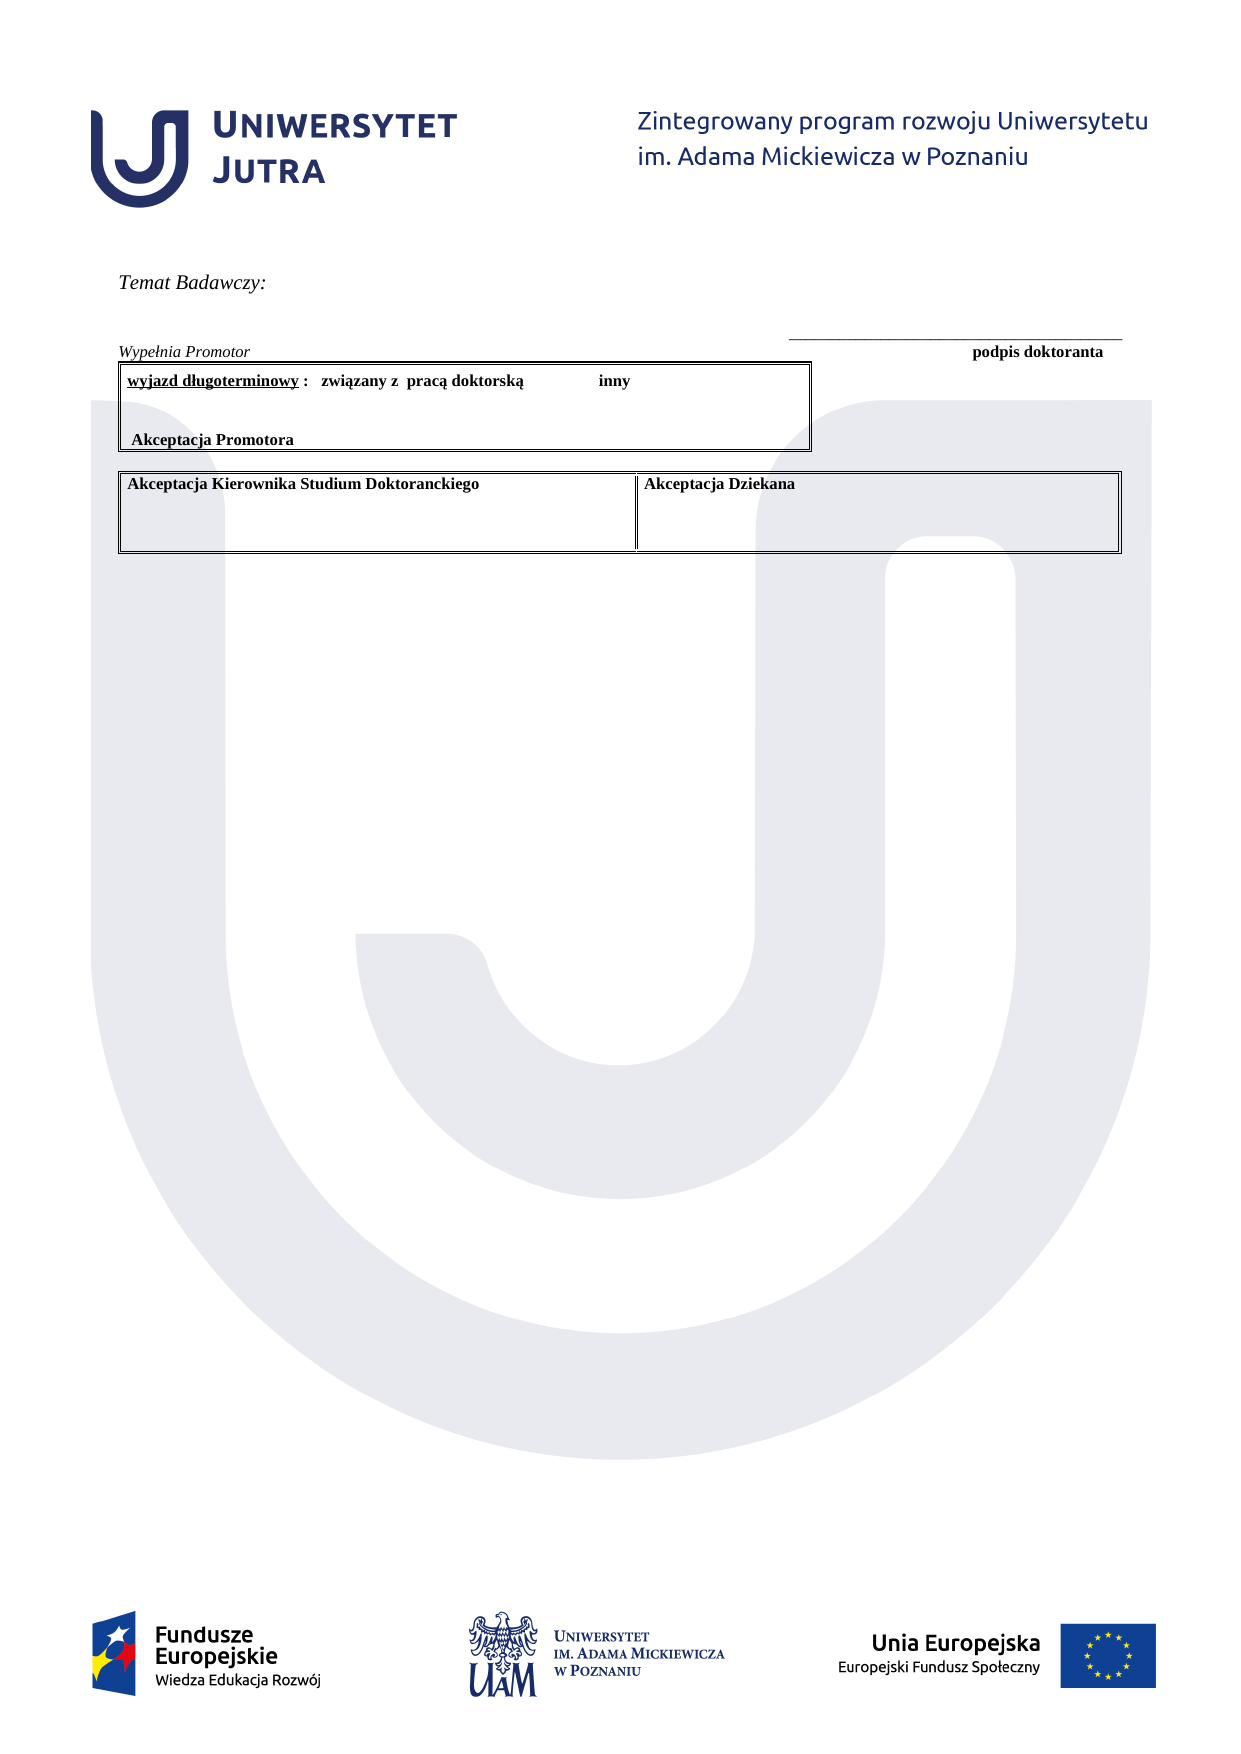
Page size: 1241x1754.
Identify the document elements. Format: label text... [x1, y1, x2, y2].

table_header wyjazd długoterminowy : ⁪ związany z pracą doktorską ⁪ inny Akceptacja Promotora [121, 365, 809, 448]
picture [91, 108, 1156, 1697]
text Wypełnia Promotor podpis doktoranta [118, 342, 1122, 361]
text Temat Badawczy: [118, 270, 1122, 294]
table_header Akceptacja Kierownika Studium Doktoranckiego [121, 472, 637, 551]
text ________________________________________ [118, 294, 1122, 342]
table_header Akceptacja Dziekana [637, 474, 1118, 551]
